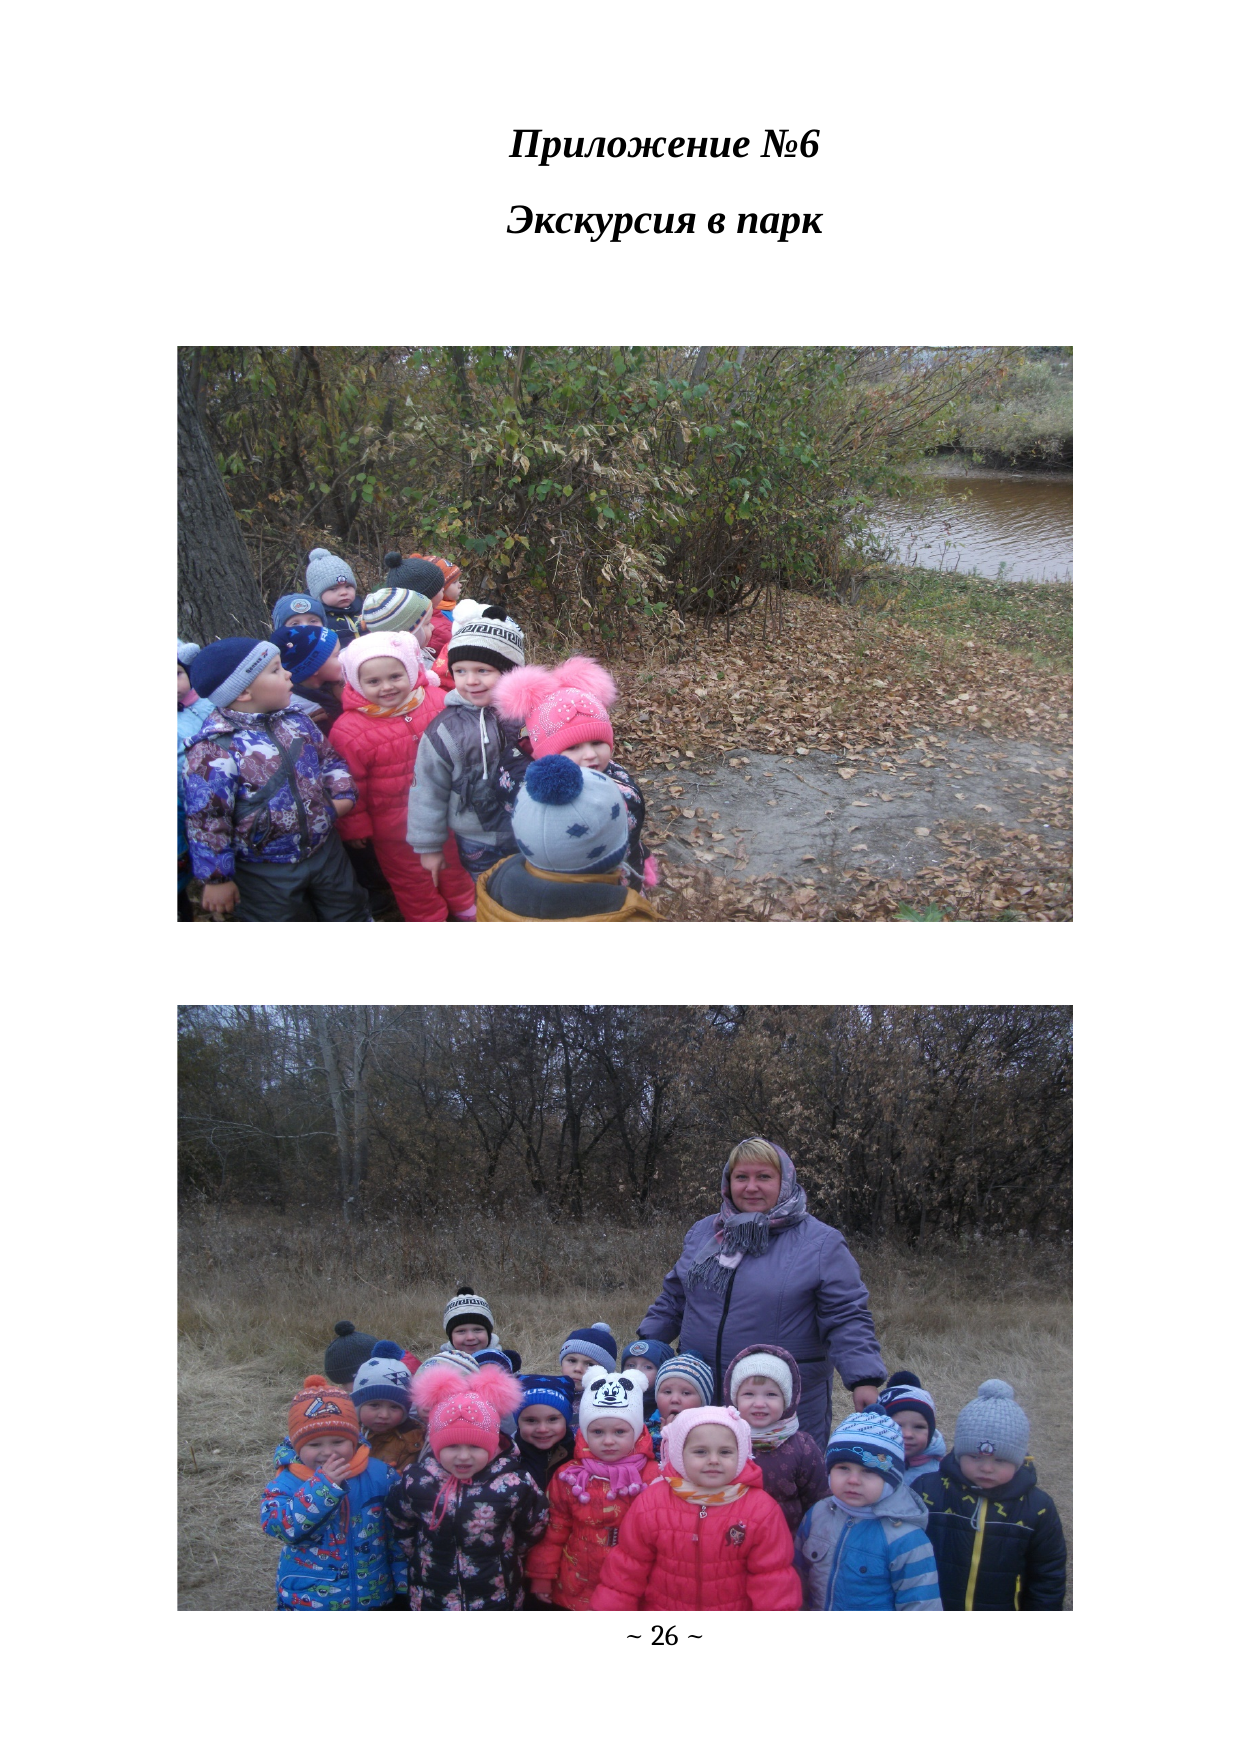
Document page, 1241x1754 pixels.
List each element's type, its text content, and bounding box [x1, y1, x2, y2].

picture [177, 1005, 1073, 1611]
text Экскурсия в парк [177, 194, 1152, 242]
picture [177, 346, 1073, 922]
text Приложение №6 [177, 118, 1152, 166]
